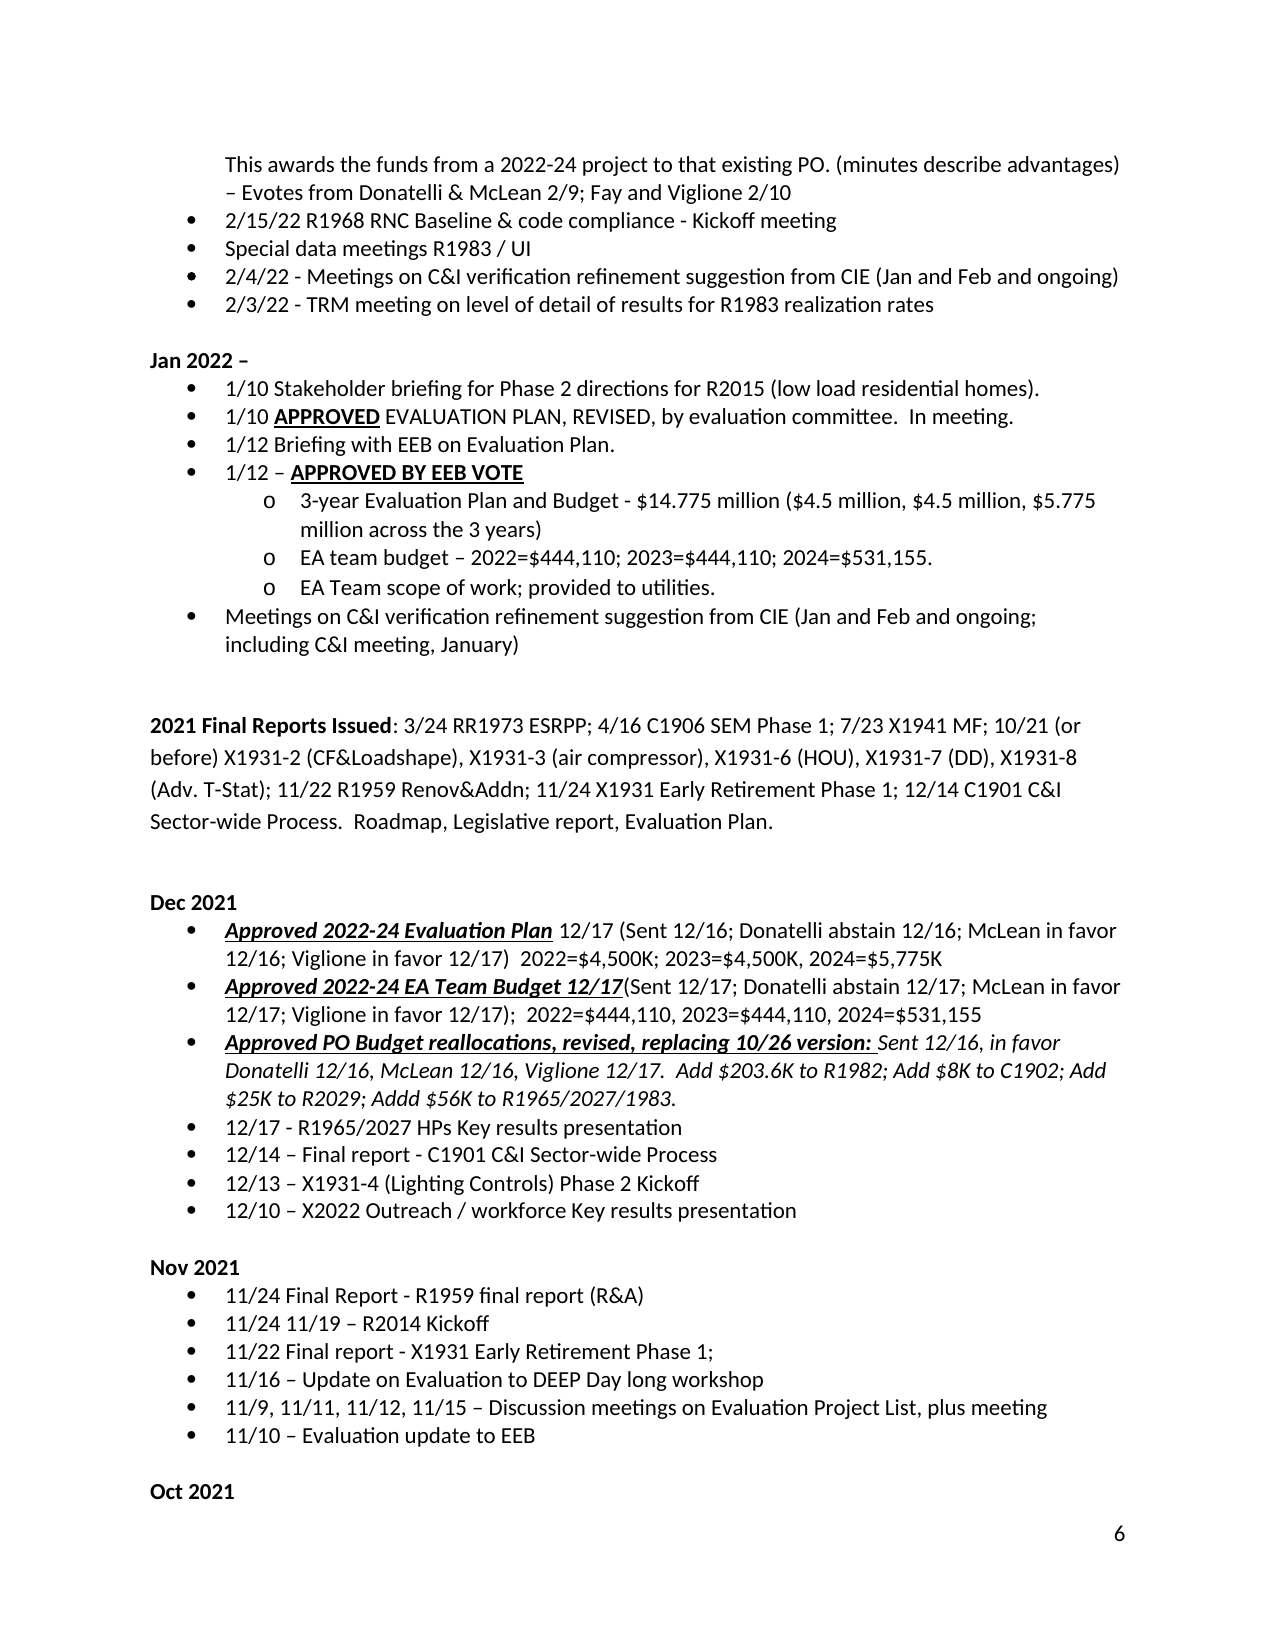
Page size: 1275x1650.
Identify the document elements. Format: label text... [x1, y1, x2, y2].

list 12/14 – Final report - C1901 C&I Sector-wide Process [187, 1141, 1125, 1169]
list 12/10 – X2022 Outreach / workforce Key results presentation [187, 1197, 1125, 1225]
list 11/24 Final Report - R1959 final report (R&A) [187, 1281, 1125, 1309]
list 12/13 – X1931-4 (Lighting Controls) Phase 2 Kickoff [187, 1169, 1125, 1197]
text Oct 2021 [150, 1477, 1125, 1505]
text Dec 2021 [150, 888, 1125, 916]
list EA team budget – 2022=$444,110; 2023=$444,110; 2024=$531,155. [262, 543, 1125, 573]
list 1/12 Briefing with EEB on Evaluation Plan. [187, 430, 1125, 458]
list 2/15/22 R1968 RNC Baseline & code compliance - Kickoff meeting [187, 206, 1125, 234]
list EA Team scope of work; provided to utilities. [262, 573, 1125, 602]
list 3-year Evaluation Plan and Budget - $14.775 million ($4.5 million, $4.5 million, $5.775 million across the 3 years) [262, 486, 1125, 543]
list 2/4/22 - Meetings on C&I verification refinement suggestion from CIE (Jan and Feb and ongoing) [187, 262, 1125, 290]
list 11/9, 11/11, 11/12, 11/15 – Discussion meetings on Evaluation Project List, plus meeting [187, 1393, 1125, 1421]
list Approved 2022-24 Evaluation Plan 12/17 (Sent 12/16; Donatelli abstain 12/16; McLean in favor 12/16; Viglione in favor 12/17) 2022=$4,500K; 2023=$4,500K, 2024=$5,775K [187, 916, 1125, 972]
list 1/10 Stakeholder briefing for Phase 2 directions for R2015 (low load residential homes). [187, 374, 1125, 402]
text Nov 2021 [150, 1253, 1125, 1281]
list Approved PO Budget reallocations, revised, replacing 10/26 version: Sent 12/16, in favor Donatelli 12/16, McLean 12/16, Viglione 12/17. Add $203.6K to R1982; Add $8K to C1902; Add $25K to R2029; Addd $56K to R1965/2027/1983. [187, 1028, 1125, 1113]
text Jan 2022 – [150, 346, 1125, 374]
list Meetings on C&I verification refinement suggestion from CIE (Jan and Feb and ongoing; including C&I meeting, January) [187, 602, 1125, 658]
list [187, 150, 1125, 206]
list Special data meetings R1983 / UI [187, 234, 1125, 262]
list 2/3/22 - TRM meeting on level of detail of results for R1983 realization rates [187, 290, 1125, 318]
list Approved 2022-24 EA Team Budget 12/17(Sent 12/17; Donatelli abstain 12/17; McLean in favor 12/17; Viglione in favor 12/17); 2022=$444,110, 2023=$444,110, 2024=$531,155 [187, 972, 1125, 1028]
list 11/22 Final report - X1931 Early Retirement Phase 1; [187, 1337, 1125, 1365]
list 12/17 - R1965/2027 HPs Key results presentation [187, 1113, 1125, 1141]
list 11/10 – Evaluation update to EEB [187, 1421, 1125, 1449]
list 11/16 – Update on Evaluation to DEEP Day long workshop [187, 1365, 1125, 1393]
list 1/10 APPROVED EVALUATION PLAN, REVISED, by evaluation committee. In meeting. [187, 402, 1125, 430]
text 2021 Final Reports Issued: 3/24 RR1973 ESRPP; 4/16 C1906 SEM Phase 1; 7/23 X1941 MF; 10/21 (or before) X1931-2 (CF&Loadshape), X1931-3 (air compressor), X1931-6 (HOU), X1931-7 (DD), X1931-8 (Adv. T-Stat); 11/22 R1959 Renov&Addn; 11/24 X1931 Early Retirement Phase 1; 12/14 C1901 C&I Sector-wide Process. Roadmap, Legislative report, Evaluation Plan. [150, 711, 1125, 835]
list 11/24 11/19 – R2014 Kickoff [187, 1309, 1125, 1337]
list 1/12 – APPROVED BY EEB VOTE [187, 458, 1125, 486]
